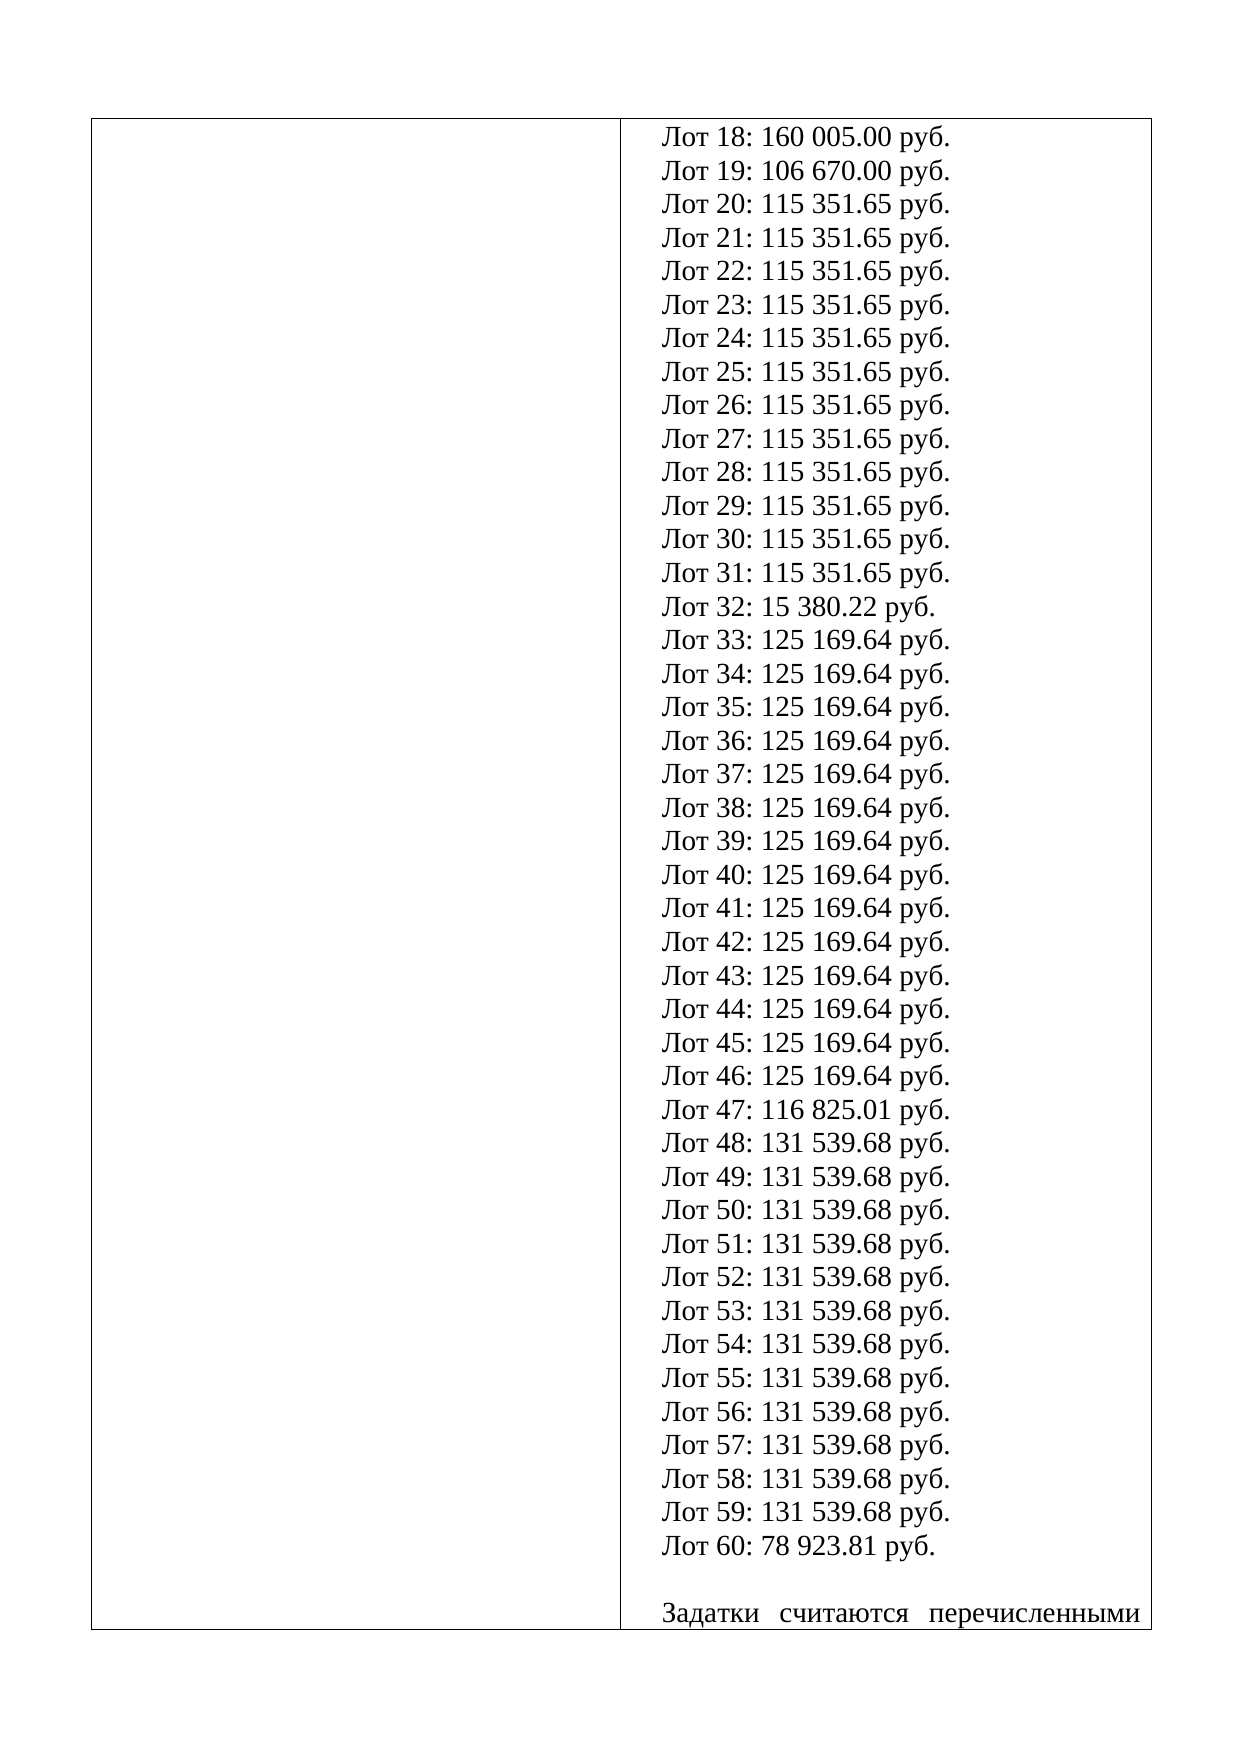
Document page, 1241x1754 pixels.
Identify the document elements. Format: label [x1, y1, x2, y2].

table_cell [92, 119, 620, 1628]
table_cell [621, 119, 1151, 1628]
